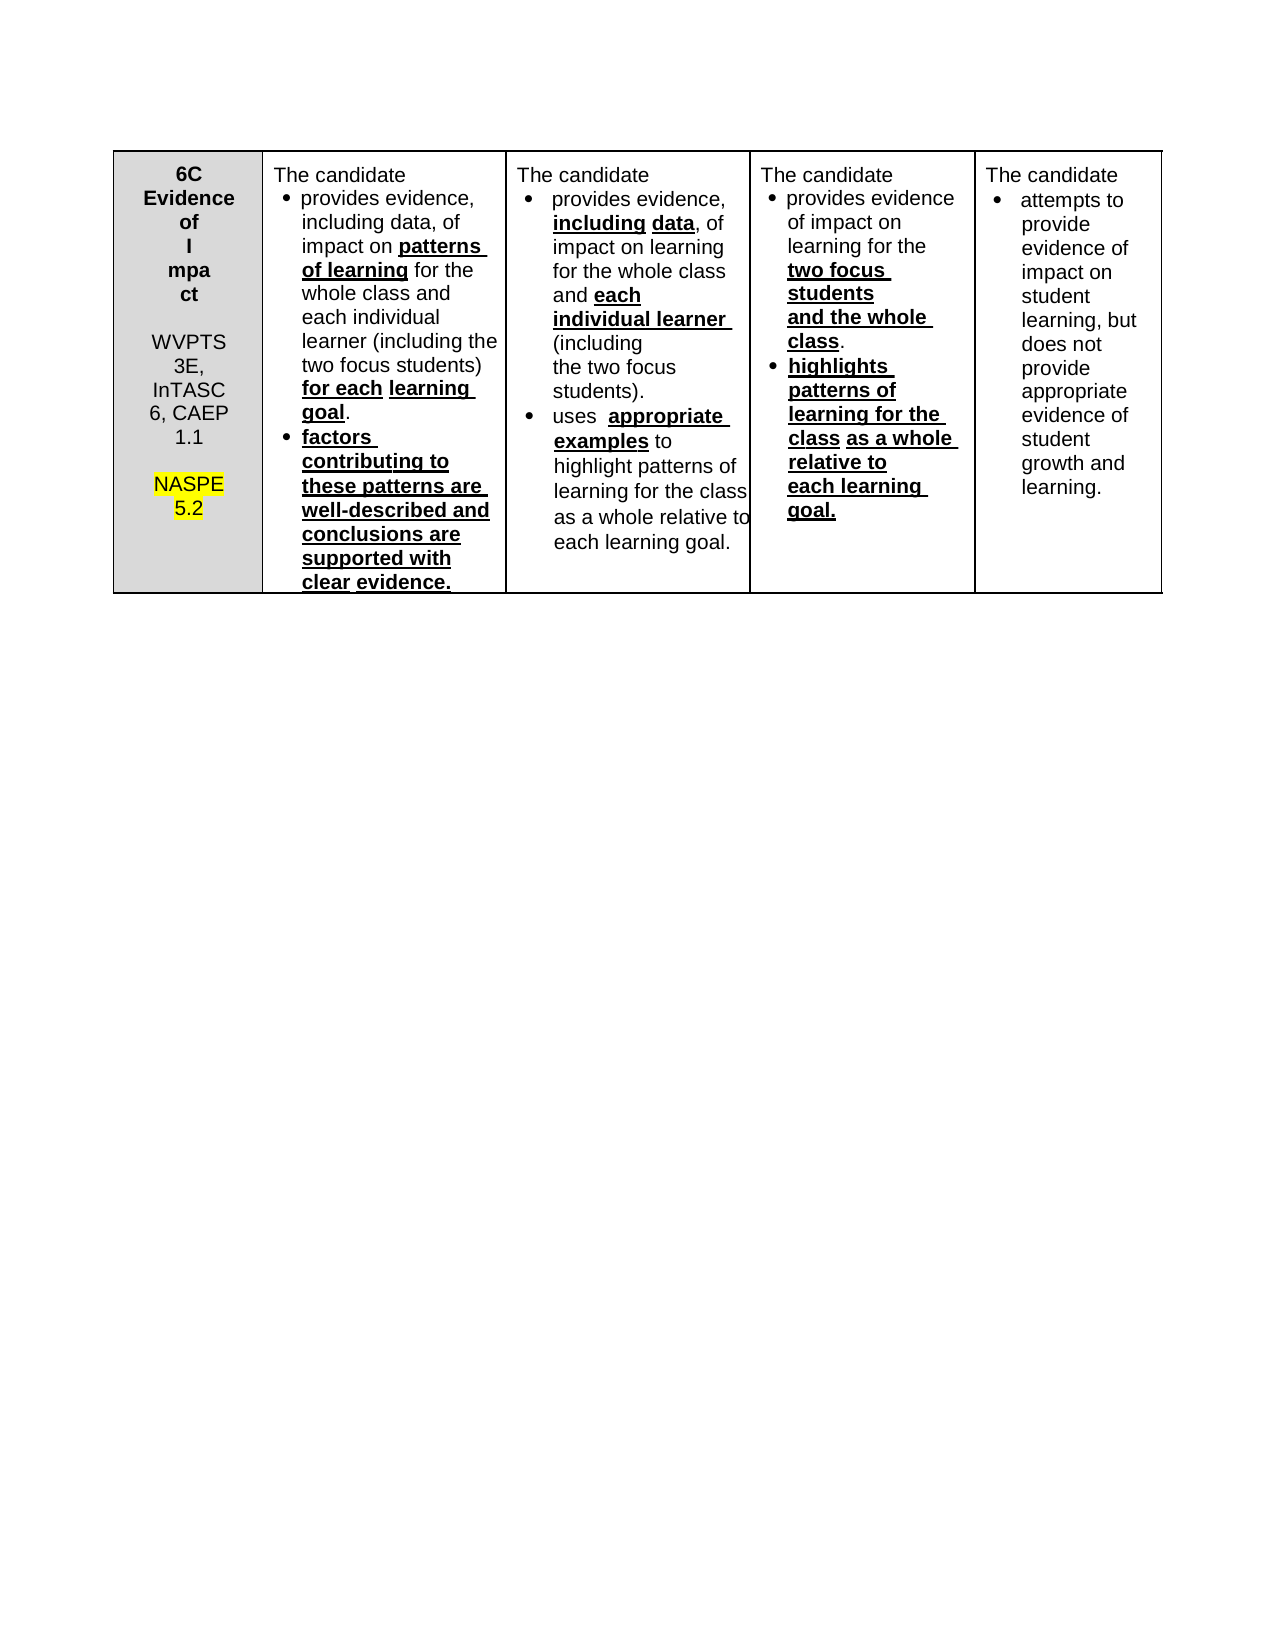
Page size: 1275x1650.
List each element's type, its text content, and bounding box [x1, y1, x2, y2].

table_cell The candidate  provides evidence of impact on learning for the two focus students and the whole class.  highlights patterns of learning for the class as a whole relative to each learning goal. [751, 152, 974, 592]
table_cell The candidate  provides evidence, including data, of impact on patterns of learning for the whole class and each individual learner (including the two focus students) for each learning goal.  factors contributing to these patterns are well-described and conclusions are supported with clear evidence. [263, 152, 505, 592]
table_cell 6C Evidence of Impact WVPTS 3E, InTASC 6, CAEP 1.1 NASPE 5.2 [114, 152, 262, 592]
table_cell The candidate  provides evidence, including data, of impact on learning for the whole class and each individual learner (including the two focus students).  uses appropriate examples to highlight patterns of learning for the class as a whole relative to each learning goal. [507, 152, 749, 592]
table_cell The candidate  attempts to provide evidence of impact on student learning, but does not provide appropriate evidence of student growth and learning. [976, 152, 1161, 592]
